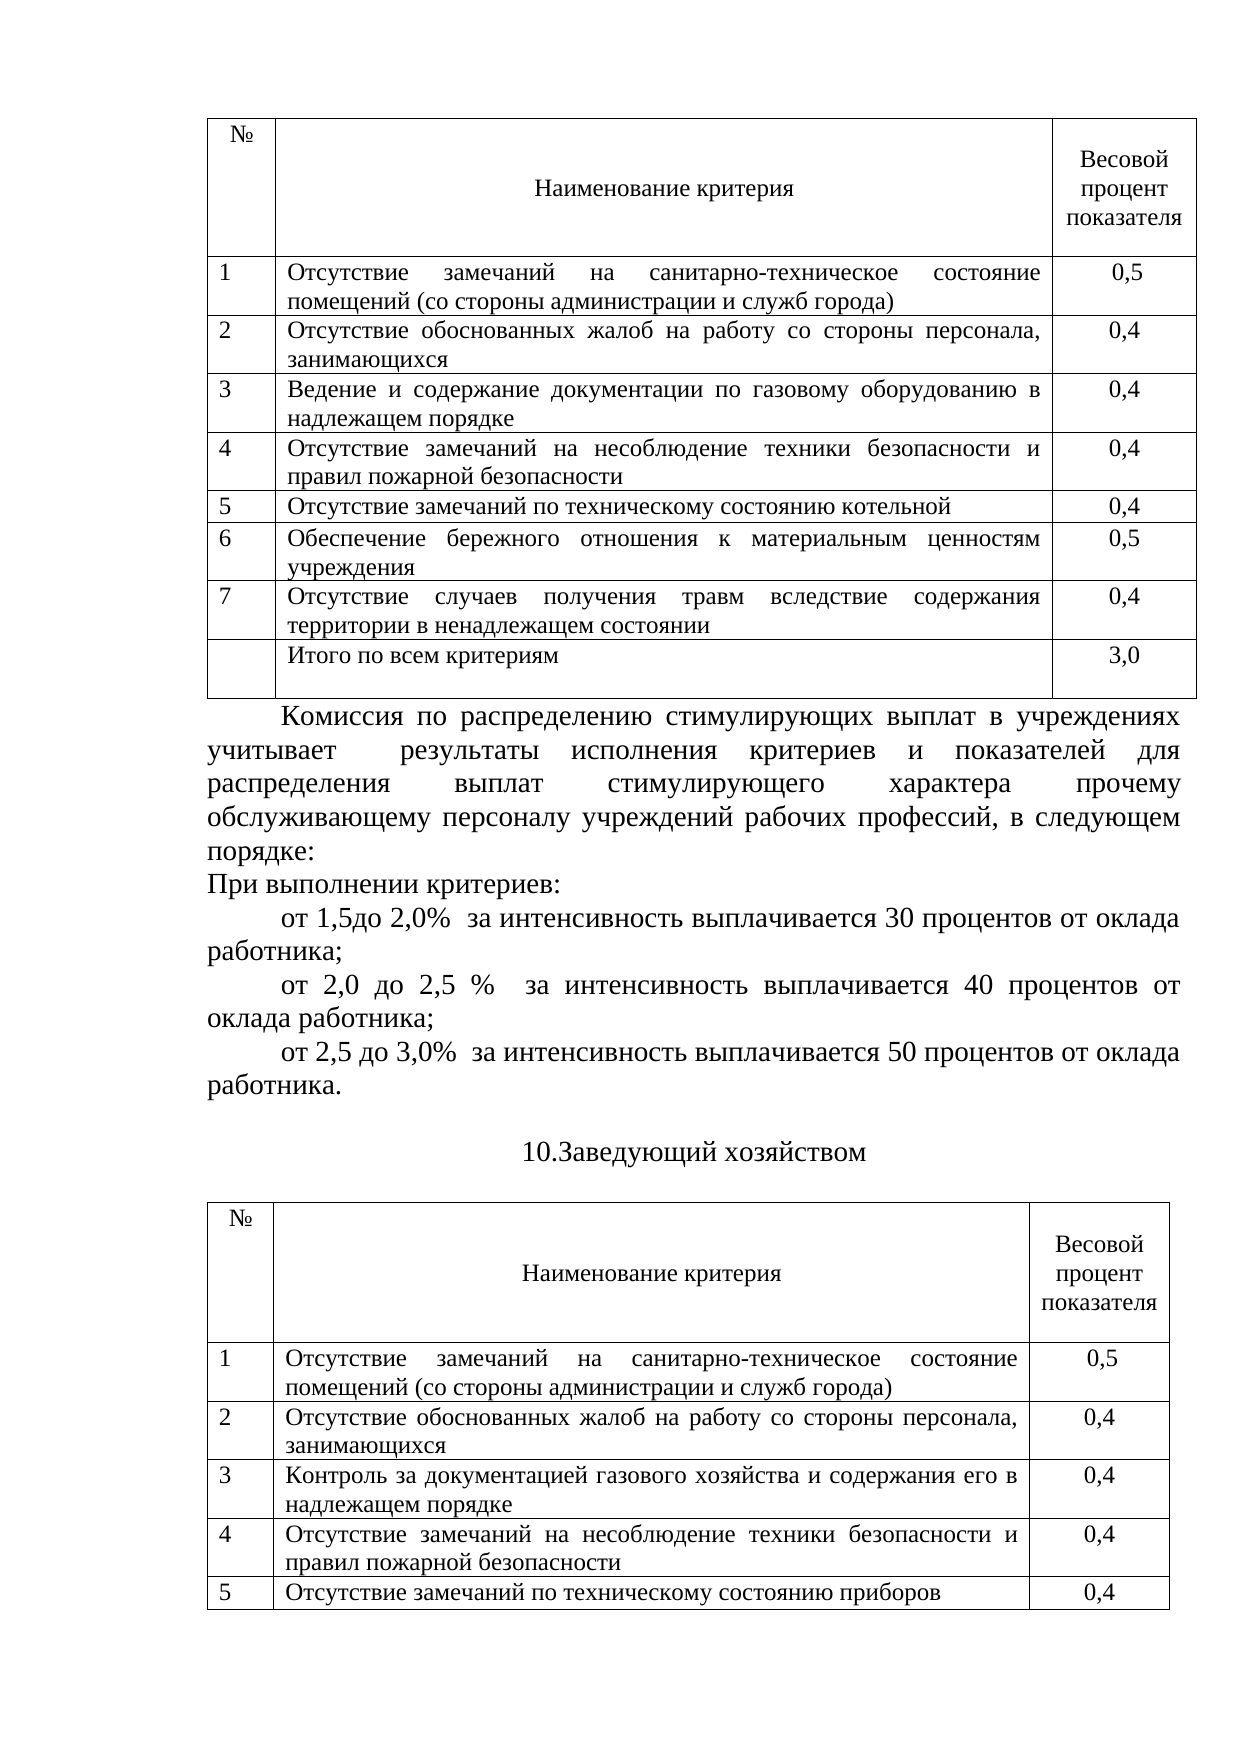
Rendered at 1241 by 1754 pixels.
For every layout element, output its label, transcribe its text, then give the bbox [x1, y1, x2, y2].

table_cell Отсутствие замечаний на несоблюдение техники безопасности и правил пожарной безопасности [274, 1519, 1029, 1576]
text 10.Заведующий хозяйством [207, 1134, 1181, 1168]
table_cell 5 [208, 491, 275, 522]
table_cell Отсутствие обоснованных жалоб на работу со стороны персонала, занимающихся [274, 1402, 1029, 1459]
table_cell Отсутствие обоснованных жалоб на работу со стороны персонала, занимающихся [276, 316, 1052, 373]
table_cell 0,4 [1030, 1402, 1169, 1459]
table_cell 0,4 [1053, 316, 1196, 373]
table_cell 7 [208, 581, 275, 639]
table_cell Контроль за документацией газового хозяйства и содержания его в надлежащем порядке [274, 1460, 1029, 1518]
table_cell Итого по всем критериям [276, 640, 1052, 697]
text При выполнении критериев: [207, 866, 1181, 900]
text Комиссия по распределению стимулирующих выплат в учреждениях учитывает результаты исполнения критериев и показателей для распределения выплат стимулирующего характера прочему обслуживающему персоналу учреждений рабочих профессий, в следующем порядке: [207, 699, 1181, 866]
table_cell 3 [208, 1460, 273, 1518]
table_cell 0,4 [1053, 374, 1196, 432]
table_header Весовой процент показателя [1030, 1203, 1169, 1342]
table_cell 0,5 [1053, 257, 1196, 314]
table_cell 0,5 [1030, 1343, 1169, 1401]
table_cell 4 [208, 1519, 273, 1576]
table_cell 0,4 [1030, 1577, 1169, 1608]
table_cell 2 [208, 316, 275, 373]
table_cell Отсутствие замечаний по техническому состоянию котельной [276, 491, 1052, 522]
table_cell Ведение и содержание документации по газовому оборудованию в надлежащем порядке [276, 374, 1052, 432]
table_header Наименование критерия [274, 1203, 1029, 1342]
table_cell 3 [208, 374, 275, 432]
table_cell 0,5 [1053, 523, 1196, 580]
table_cell 4 [208, 433, 275, 490]
text от 1,5до 2,0% за интенсивность выплачивается 30 процентов от оклада работника; [207, 900, 1181, 967]
table_cell Отсутствие замечаний на санитарно-техническое состояние помещений (со стороны администрации и служб города) [274, 1343, 1029, 1401]
table_cell Отсутствие замечаний на санитарно-техническое состояние помещений (со стороны администрации и служб города) [276, 257, 1052, 314]
table_cell 0,4 [1030, 1519, 1169, 1576]
table_cell 5 [208, 1577, 273, 1608]
table_cell 2 [208, 1402, 273, 1459]
table_cell Обеспечение бережного отношения к материальным ценностям учреждения [276, 523, 1052, 580]
table_cell 1 [208, 1343, 273, 1401]
text от 2,0 до 2,5 % за интенсивность выплачивается 40 процентов от оклада работника; [207, 967, 1181, 1034]
table_cell 3,0 [1053, 640, 1196, 697]
table_cell 0,4 [1053, 581, 1196, 639]
table_cell 0,4 [1030, 1460, 1169, 1518]
table_header Наименование критерия [276, 119, 1052, 256]
table_header Весовой процент показателя [1053, 119, 1196, 256]
table_cell 1 [208, 257, 275, 314]
table_cell 0,4 [1053, 491, 1196, 522]
text от 2,5 до 3,0% за интенсивность выплачивается 50 процентов от оклада работника. [207, 1034, 1181, 1101]
table_cell Отсутствие замечаний по техническому состоянию приборов [274, 1577, 1029, 1608]
table_header № [208, 119, 275, 256]
table_cell 0,4 [1053, 433, 1196, 490]
table_header № [208, 1203, 273, 1342]
table_cell Отсутствие замечаний на несоблюдение техники безопасности и правил пожарной безопасности [276, 433, 1052, 490]
table_cell [208, 640, 275, 697]
table_cell 6 [208, 523, 275, 580]
table_cell Отсутствие случаев получения травм вследствие содержания территории в ненадлежащем состоянии [276, 581, 1052, 639]
